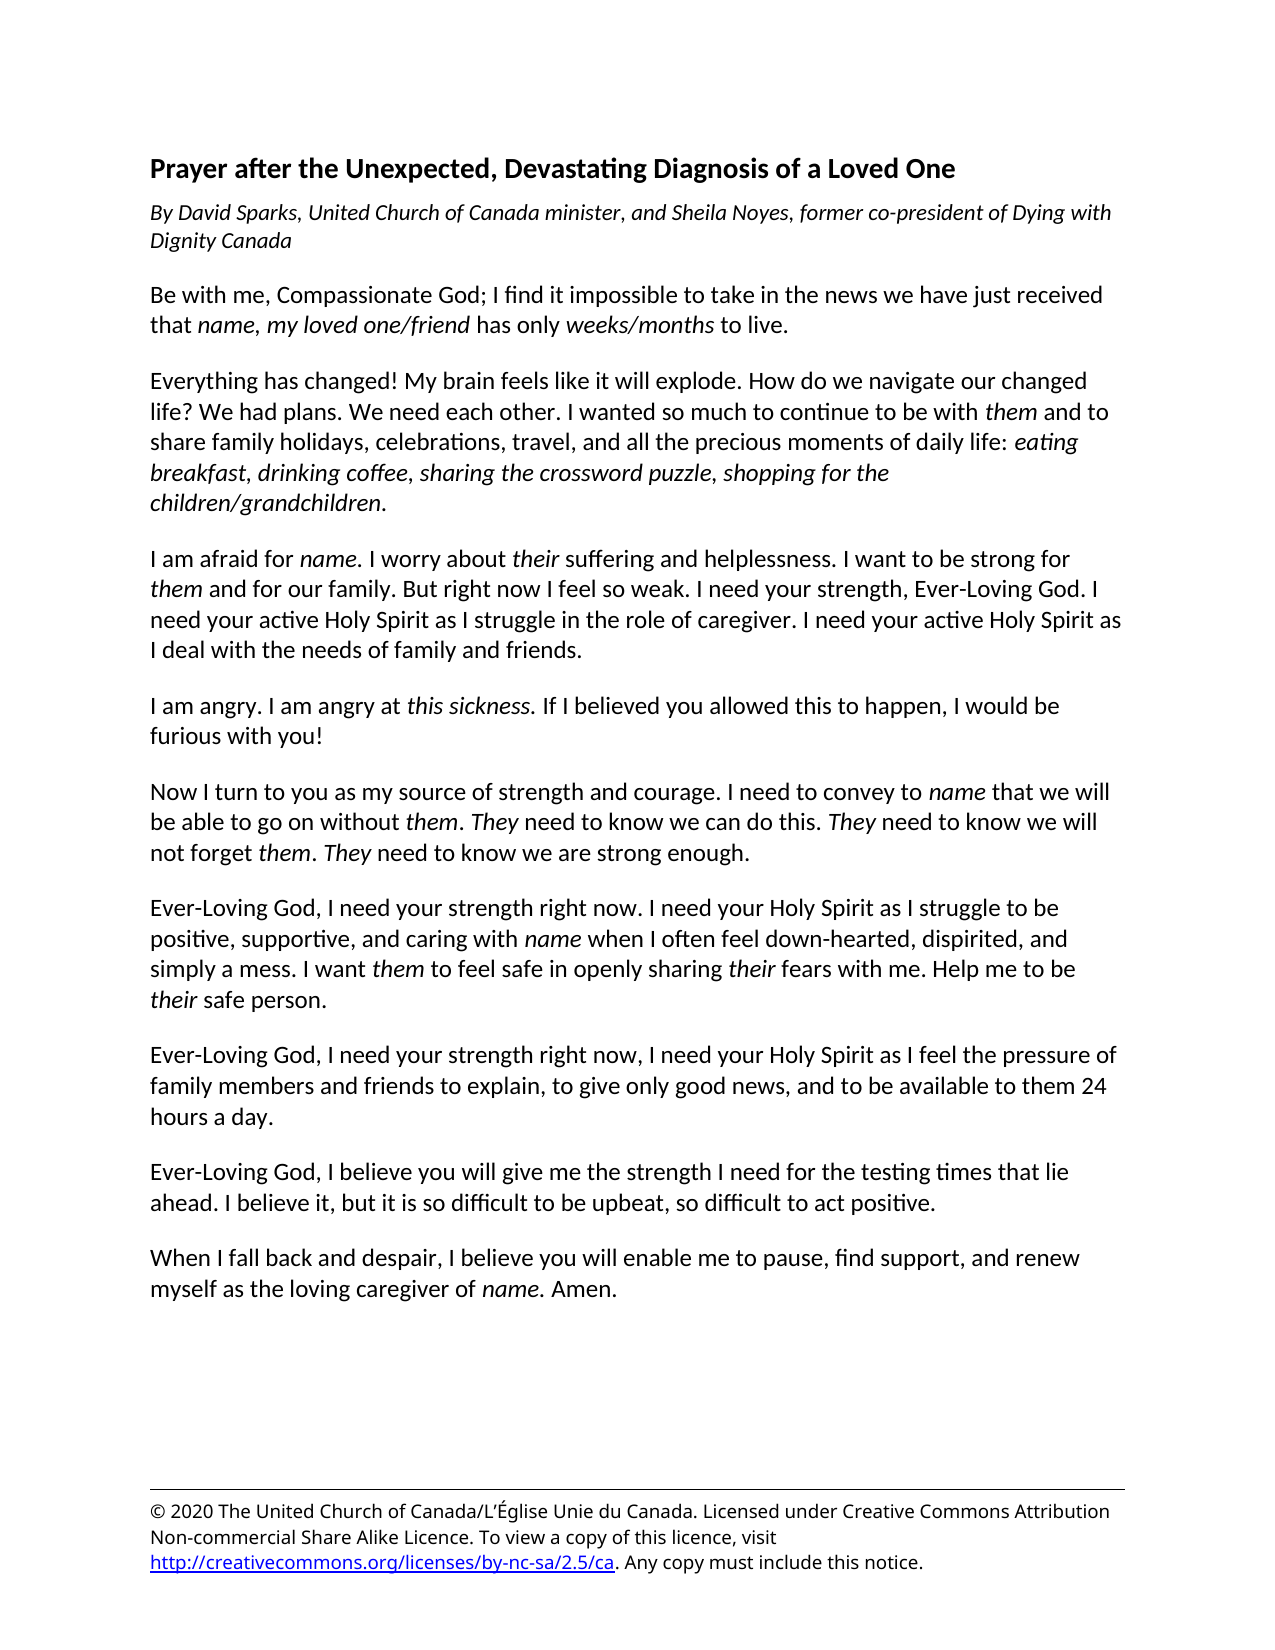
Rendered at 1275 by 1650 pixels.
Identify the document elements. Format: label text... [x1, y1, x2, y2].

text When I fall back and despair, I believe you will enable me to pause, find support, and renew myself as the loving caregiver of name. Amen. [150, 1242, 1125, 1303]
text Ever-Loving God, I believe you will give me the strength I need for the testing times that lie ahead. I believe it, but it is so difficult to be upbeat, so difficult to act positive. [150, 1156, 1125, 1217]
text I am afraid for name. I worry about their suffering and helplessness. I want to be strong for them and for our family. But right now I feel so weak. I need your strength, Ever-Loving God. I need your active Holy Spirit as I struggle in the role of caregiver. I need your active Holy Spirit as I deal with the needs of family and friends. [150, 543, 1125, 665]
text Be with me, Compassionate God; I find it impossible to take in the news we have just received that name, my loved one/friend has only weeks/months to live. [150, 279, 1125, 340]
text Now I turn to you as my source of strength and courage. I need to convey to name that we will be able to go on without them. They need to know we can do this. They need to know we will not forget them. They need to know we are strong enough. [150, 776, 1125, 867]
text Ever-Loving God, I need your strength right now, I need your Holy Spirit as I feel the pressure of family members and friends to explain, to give only good news, and to be available to them 24 hours a day. [150, 1039, 1125, 1131]
text Everything has changed! My brain feels like it will explode. How do we navigate our changed life? We had plans. We need each other. I wanted so much to continue to be with them and to share family holidays, celebrations, travel, and all the precious moments of daily life: eating breakfast, drinking coffee, sharing the crossword puzzle, shopping for the children/grandchildren. [150, 365, 1125, 518]
text I am angry. I am angry at this sickness. If I believed you allowed this to happen, I would be furious with you! [150, 690, 1125, 751]
text Ever-Loving God, I need your strength right now. I need your Holy Spirit as I struggle to be positive, supportive, and caring with name when I often feel down-hearted, dispirited, and simply a mess. I want them to feel safe in openly sharing their fears with me. Help me to be their safe person. [150, 892, 1125, 1014]
subtitle Prayer after the Unexpected, Devastating Diagnosis of a Loved One [150, 150, 1125, 186]
text By David Sparks, United Church of Canada minister, and Sheila Noyes, former co-president of Dying with Dignity Canada [150, 198, 1125, 254]
